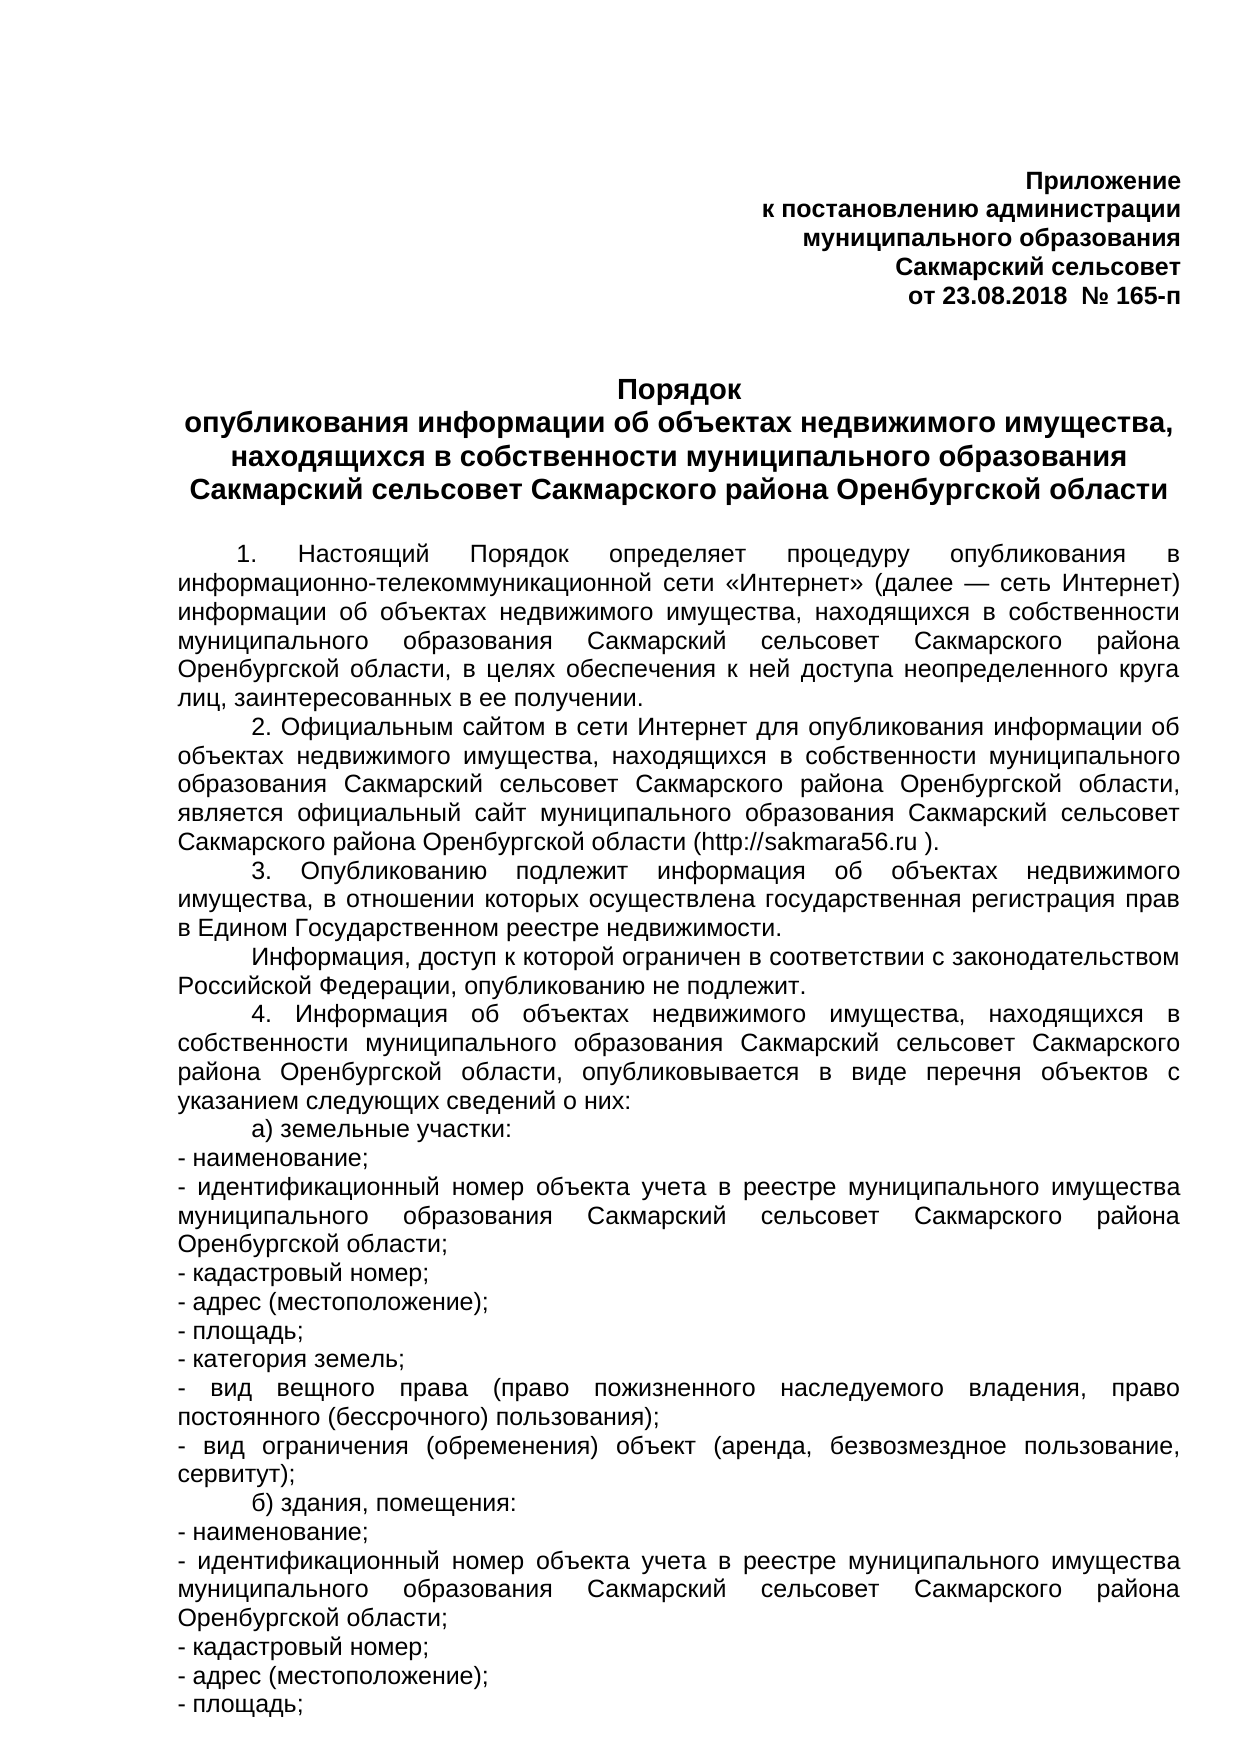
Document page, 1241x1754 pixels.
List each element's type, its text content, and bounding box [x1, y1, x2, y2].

text 3. Опубликованию подлежит информация об объектах недвижимого имущества, в отношении которых осуществлена государственная регистрация прав в Едином Государственном реестре недвижимости. [177, 856, 1181, 942]
text находящихся в собственности муниципального образования Сакмарский сельсовет Сакмарского района Оренбургской области [177, 439, 1181, 506]
list 1. Настоящий Порядок определяет процедуру опубликования в информационно-телекоммуникационной сети «Интернет» (далее — сеть Интернет) информации об объектах недвижимого имущества, находящихся в собственности муниципального образования Сакмарский сельсовет Сакмарского района Оренбургской области, в целях обеспечения к ней доступа неопределенного круга лиц, заинтересованных в ее получении. [177, 539, 1181, 712]
text от 23.08.2018 № 165-п [177, 281, 1181, 309]
text 4. Информация об объектах недвижимого имущества, находящихся в собственности муниципального образования Сакмарский сельсовет Сакмарского района Оренбургской области, опубликовывается в виде перечня объектов с указанием следующих сведений о них: [177, 999, 1181, 1114]
text - адрес (местоположение); [177, 1661, 1181, 1689]
text - категория земель; [177, 1344, 1181, 1373]
text к постановлению администрации [177, 194, 1181, 223]
text - площадь; [177, 1689, 1181, 1718]
text опубликования информации об объектах недвижимого имущества, [177, 405, 1181, 439]
text - вид ограничения (обременения) объект (аренда, безвозмездное пользование, сервитут); [177, 1431, 1181, 1488]
text - кадастровый номер; [177, 1258, 1181, 1287]
text - кадастровый номер; [177, 1632, 1181, 1661]
text Сакмарский сельсовет [177, 252, 1181, 281]
text - адрес (местоположение); [177, 1287, 1181, 1316]
text - площадь; [177, 1316, 1181, 1344]
text - наименование; [177, 1517, 1181, 1546]
text Порядок [177, 372, 1181, 405]
text а) земельные участки: [177, 1114, 1181, 1143]
text Информация, доступ к которой ограничен в соответствии с законодательством Российской Федерации, опубликованию не подлежит. [177, 942, 1181, 999]
text б) здания, помещения: [177, 1488, 1181, 1517]
text - вид вещного права (право пожизненного наследуемого владения, право постоянного (бессрочного) пользования); [177, 1373, 1181, 1431]
subtitle Приложение [177, 166, 1181, 194]
text 2. Официальным сайтом в сети Интернет для опубликования информации об объектах недвижимого имущества, находящихся в собственности муниципального образования Сакмарский сельсовет Сакмарского района Оренбургской области, является официальный сайт муниципального образования Сакмарский сельсовет Сакмарского района Оренбургской области (http://sakmara56.ru ). [177, 712, 1181, 856]
text - наименование; [177, 1143, 1181, 1172]
text муниципального образования [177, 223, 1181, 252]
